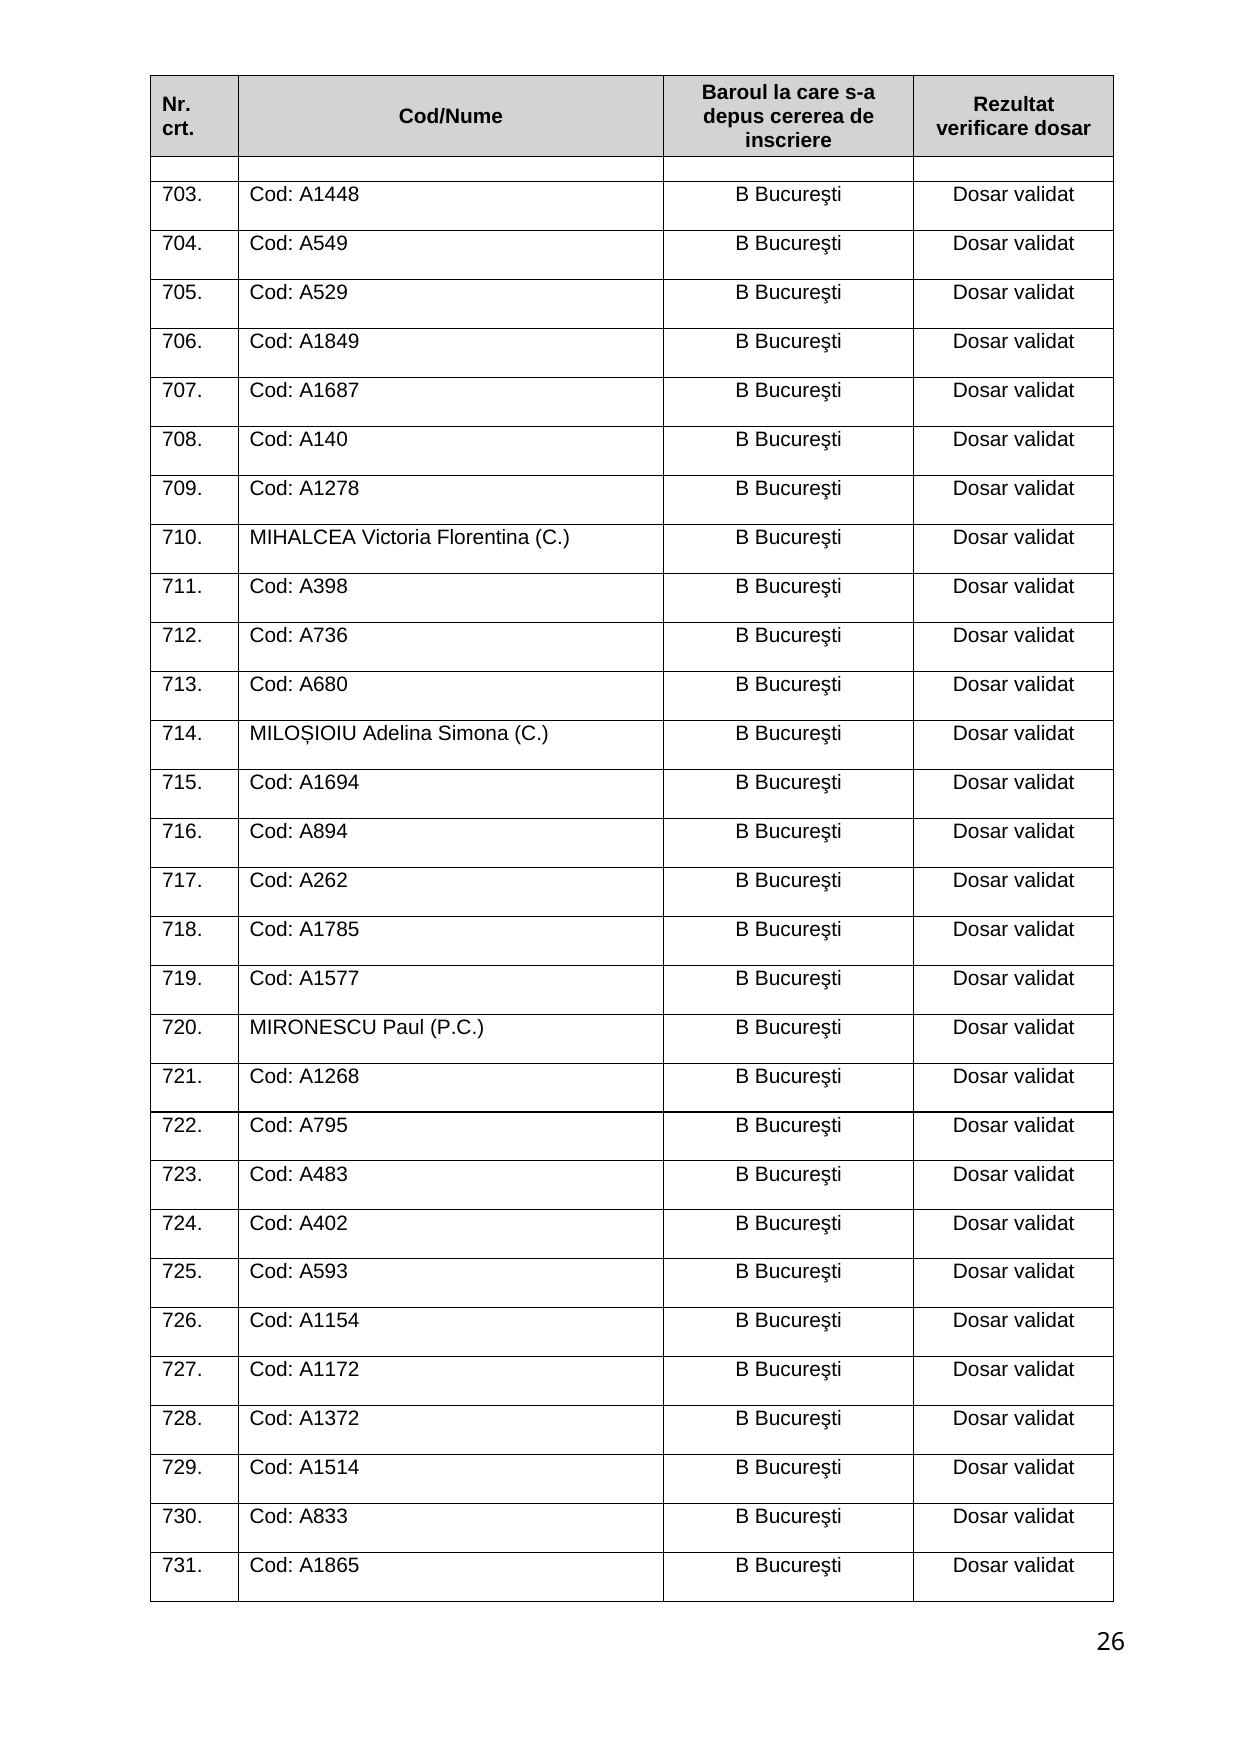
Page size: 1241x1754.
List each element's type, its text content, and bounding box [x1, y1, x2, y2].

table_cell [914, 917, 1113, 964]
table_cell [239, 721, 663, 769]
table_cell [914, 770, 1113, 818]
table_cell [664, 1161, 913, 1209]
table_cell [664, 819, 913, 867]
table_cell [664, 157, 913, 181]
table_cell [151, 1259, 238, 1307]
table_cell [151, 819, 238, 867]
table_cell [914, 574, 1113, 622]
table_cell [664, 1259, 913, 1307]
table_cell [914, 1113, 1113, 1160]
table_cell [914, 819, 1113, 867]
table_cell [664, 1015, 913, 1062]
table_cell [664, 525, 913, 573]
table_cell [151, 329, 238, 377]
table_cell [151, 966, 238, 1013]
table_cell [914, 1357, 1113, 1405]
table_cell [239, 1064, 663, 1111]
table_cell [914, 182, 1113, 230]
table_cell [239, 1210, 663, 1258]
table_header Cod/Nume [239, 76, 663, 156]
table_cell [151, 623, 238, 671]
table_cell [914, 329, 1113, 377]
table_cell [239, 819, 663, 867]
table_header Nr. crt. [151, 76, 238, 156]
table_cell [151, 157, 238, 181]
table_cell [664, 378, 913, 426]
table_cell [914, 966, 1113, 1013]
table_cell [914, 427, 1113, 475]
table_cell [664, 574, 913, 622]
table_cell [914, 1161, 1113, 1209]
table_header Baroul la care s-a depus cererea de inscriere [664, 76, 913, 156]
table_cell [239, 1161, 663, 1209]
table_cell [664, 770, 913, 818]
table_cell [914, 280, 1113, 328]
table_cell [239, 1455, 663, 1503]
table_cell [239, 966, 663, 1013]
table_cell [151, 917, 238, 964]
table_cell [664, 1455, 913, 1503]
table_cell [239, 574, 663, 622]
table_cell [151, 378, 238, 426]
table_header Rezultat verificare dosar [914, 76, 1113, 156]
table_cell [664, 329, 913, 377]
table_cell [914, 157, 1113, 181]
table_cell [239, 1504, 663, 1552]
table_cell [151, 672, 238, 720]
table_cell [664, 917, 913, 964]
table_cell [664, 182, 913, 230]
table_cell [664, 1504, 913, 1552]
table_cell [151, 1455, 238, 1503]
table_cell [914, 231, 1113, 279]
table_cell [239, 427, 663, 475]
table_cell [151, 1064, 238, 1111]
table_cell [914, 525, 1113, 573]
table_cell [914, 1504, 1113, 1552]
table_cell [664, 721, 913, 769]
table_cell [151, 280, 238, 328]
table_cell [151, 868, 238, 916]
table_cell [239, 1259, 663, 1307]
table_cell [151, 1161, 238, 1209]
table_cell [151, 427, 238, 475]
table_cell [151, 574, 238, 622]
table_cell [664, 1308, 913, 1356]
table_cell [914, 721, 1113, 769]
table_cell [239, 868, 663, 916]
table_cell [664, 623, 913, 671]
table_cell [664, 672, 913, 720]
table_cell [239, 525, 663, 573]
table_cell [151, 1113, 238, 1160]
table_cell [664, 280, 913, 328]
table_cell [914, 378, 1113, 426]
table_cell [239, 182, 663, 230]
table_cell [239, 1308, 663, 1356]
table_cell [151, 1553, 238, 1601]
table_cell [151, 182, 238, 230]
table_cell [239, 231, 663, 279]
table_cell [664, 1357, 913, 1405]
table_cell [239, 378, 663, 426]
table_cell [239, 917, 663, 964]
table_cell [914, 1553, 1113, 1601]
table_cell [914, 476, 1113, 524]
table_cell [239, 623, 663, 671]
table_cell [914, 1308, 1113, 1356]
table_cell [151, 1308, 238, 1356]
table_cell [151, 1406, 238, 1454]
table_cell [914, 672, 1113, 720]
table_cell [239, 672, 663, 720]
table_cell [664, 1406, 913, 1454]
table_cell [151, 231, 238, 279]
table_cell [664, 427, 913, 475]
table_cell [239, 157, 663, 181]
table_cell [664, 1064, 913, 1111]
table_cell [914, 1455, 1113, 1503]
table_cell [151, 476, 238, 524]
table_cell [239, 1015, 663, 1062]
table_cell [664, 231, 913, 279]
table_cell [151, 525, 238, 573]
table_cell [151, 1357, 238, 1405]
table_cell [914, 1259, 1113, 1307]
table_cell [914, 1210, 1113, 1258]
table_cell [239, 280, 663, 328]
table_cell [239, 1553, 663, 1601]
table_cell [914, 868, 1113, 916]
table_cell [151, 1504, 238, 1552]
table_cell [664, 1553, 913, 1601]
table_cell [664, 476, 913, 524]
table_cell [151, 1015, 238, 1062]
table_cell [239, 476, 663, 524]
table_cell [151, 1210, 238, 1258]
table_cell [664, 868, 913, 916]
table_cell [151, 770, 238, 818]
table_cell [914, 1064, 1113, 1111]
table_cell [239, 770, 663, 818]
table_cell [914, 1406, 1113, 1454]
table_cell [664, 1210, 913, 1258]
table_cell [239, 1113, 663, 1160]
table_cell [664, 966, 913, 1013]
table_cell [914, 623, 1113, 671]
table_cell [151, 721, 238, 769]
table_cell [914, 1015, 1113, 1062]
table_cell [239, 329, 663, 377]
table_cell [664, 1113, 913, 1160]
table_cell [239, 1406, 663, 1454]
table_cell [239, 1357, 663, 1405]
